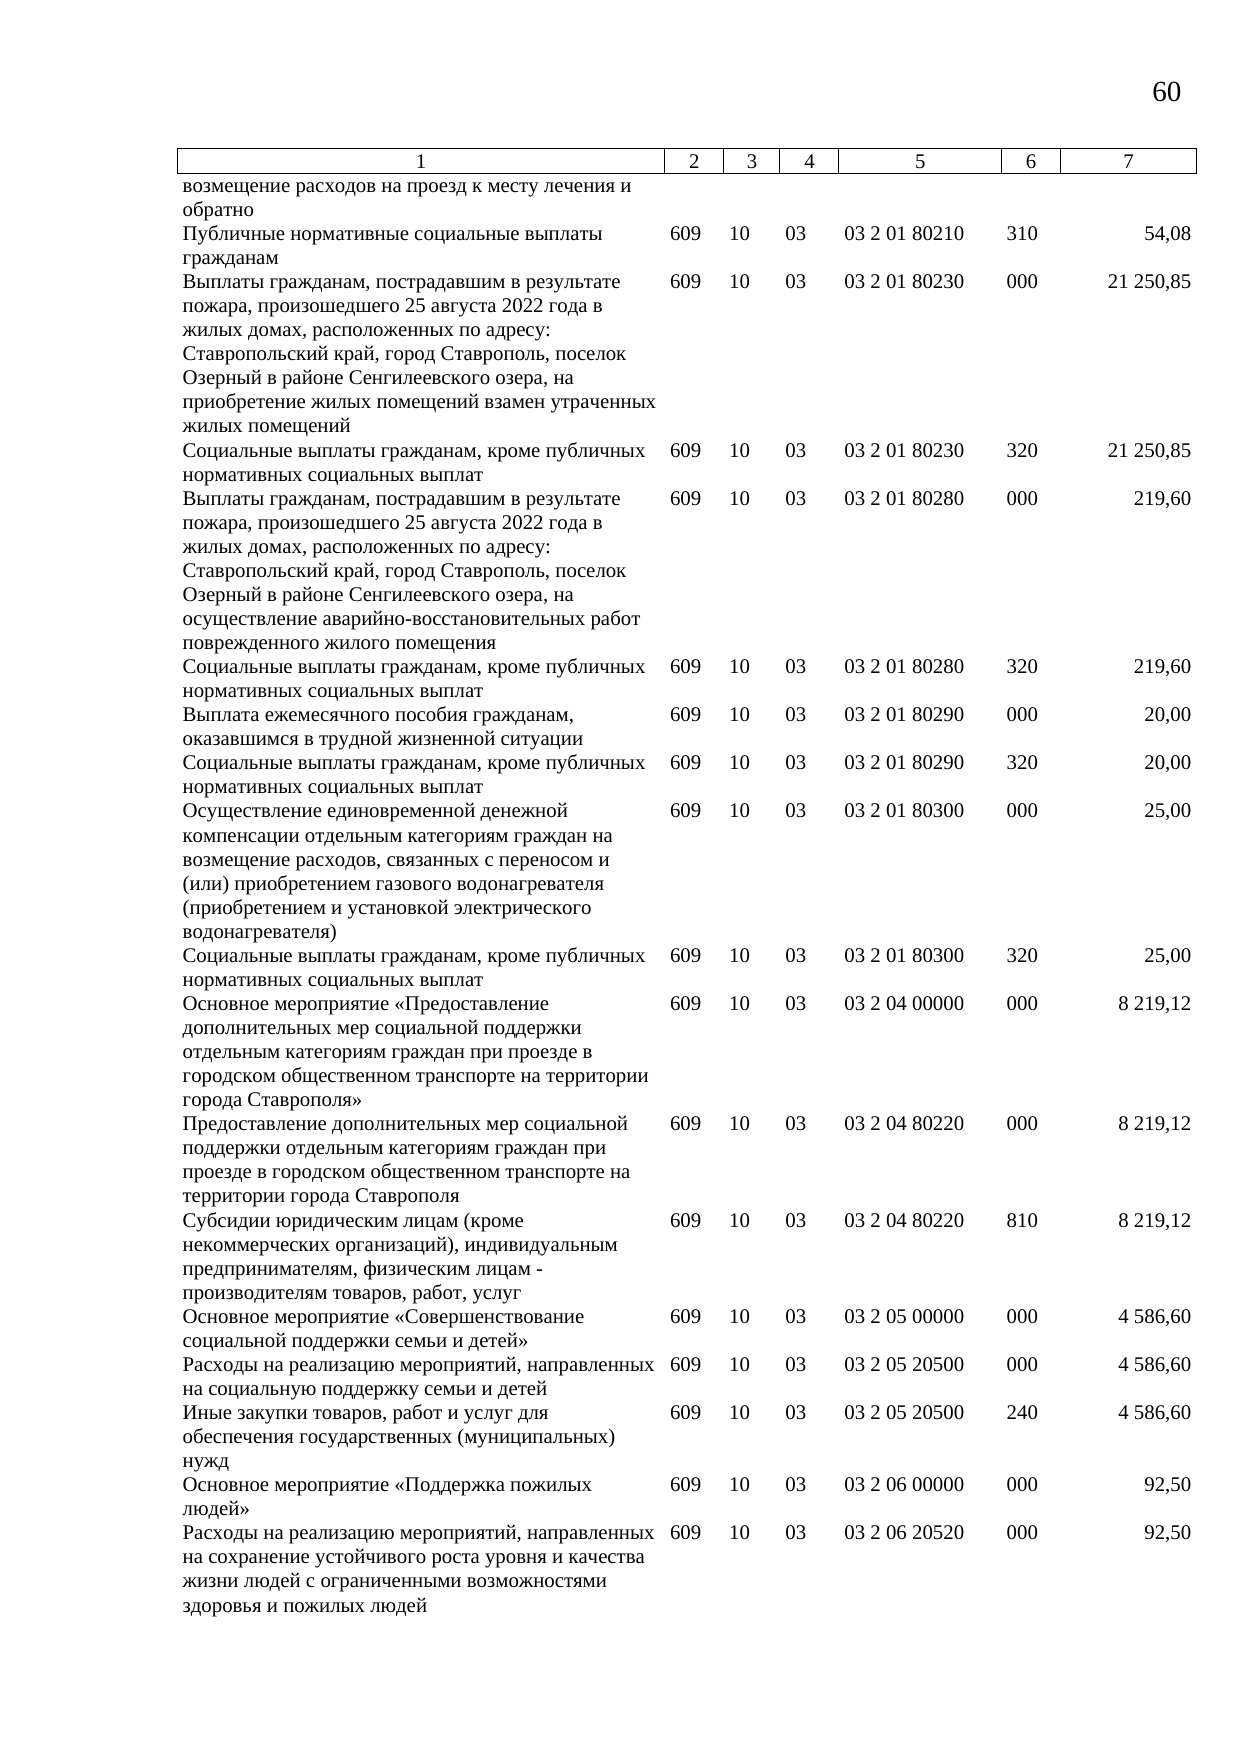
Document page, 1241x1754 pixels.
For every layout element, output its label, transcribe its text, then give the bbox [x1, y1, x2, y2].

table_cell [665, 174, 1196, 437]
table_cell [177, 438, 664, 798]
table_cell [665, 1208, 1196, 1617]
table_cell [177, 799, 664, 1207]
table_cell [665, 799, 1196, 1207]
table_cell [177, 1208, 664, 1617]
table_header 6 [1002, 149, 1060, 173]
table_header 7 [1061, 149, 1196, 173]
table_header 4 [780, 149, 838, 173]
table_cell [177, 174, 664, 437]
table_header 2 [665, 149, 723, 173]
table_header 3 [724, 149, 779, 173]
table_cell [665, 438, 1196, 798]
table_header 1 [178, 149, 664, 173]
table_header 5 [839, 149, 1001, 173]
